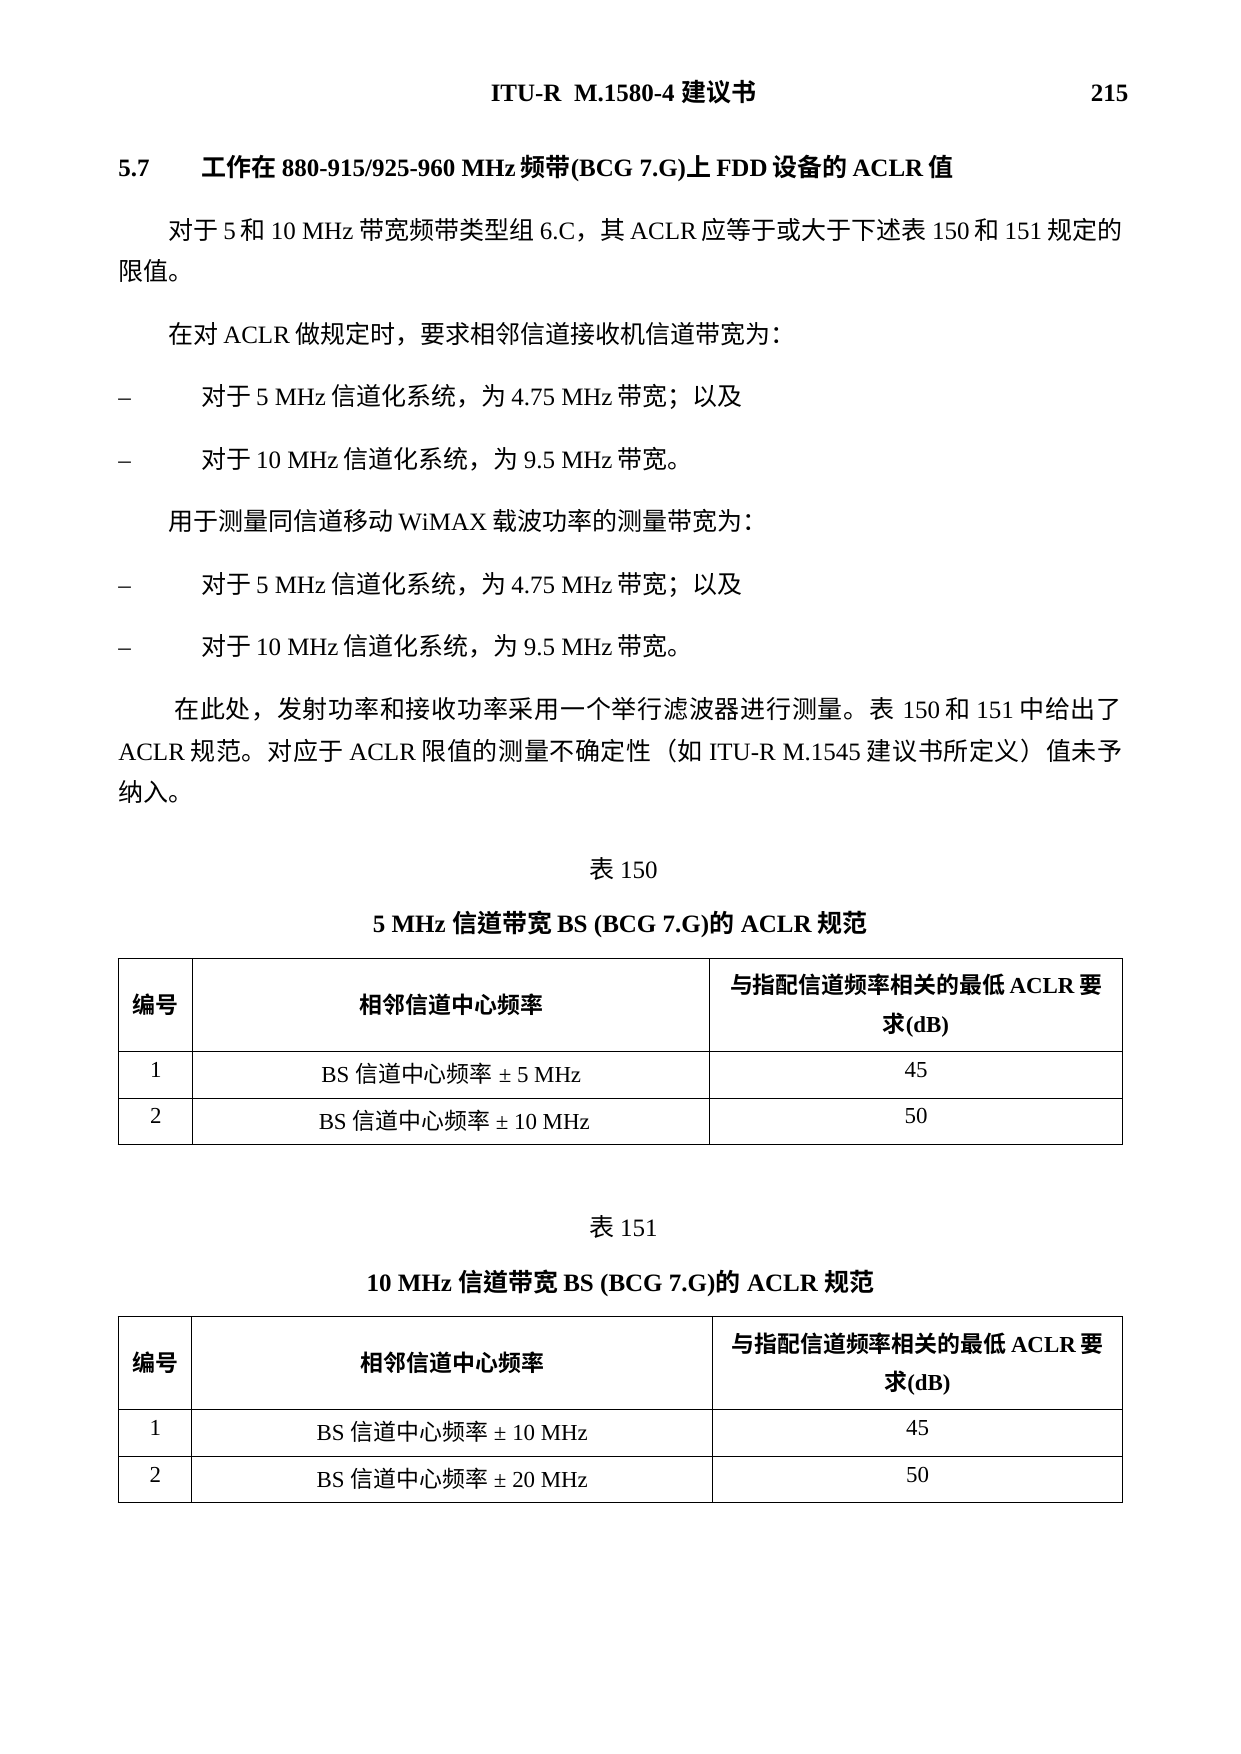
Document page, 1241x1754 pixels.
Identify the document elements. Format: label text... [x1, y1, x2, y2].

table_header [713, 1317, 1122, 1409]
text 表 150 [118, 852, 1122, 886]
text 对于5和10 MHz 带宽频带类型组6.C，其ACLR应等于或大于下述表150和151规定的限值。 [118, 210, 1122, 288]
title 10 MHz 信道带宽BS (BCG 7.G)的 ACLR 规范 [118, 1262, 1122, 1298]
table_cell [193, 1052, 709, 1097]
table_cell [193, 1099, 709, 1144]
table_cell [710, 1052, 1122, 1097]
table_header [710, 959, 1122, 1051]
subtitle 5.7 工作在 880-915/925-960 MHz频带(BCG 7.G)上FDD设备的ACLR值 [118, 148, 1122, 184]
text 在对ACLR做规定时，要求相邻信道接收机信道带宽为： [118, 314, 1122, 351]
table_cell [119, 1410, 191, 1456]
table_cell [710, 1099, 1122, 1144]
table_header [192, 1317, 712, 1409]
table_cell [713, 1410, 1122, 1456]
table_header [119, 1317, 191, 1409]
text 在此处，发射功率和接收功率采用一个举行滤波器进行测量。表150和151中给出了ACLR规范。对应于ACLR限值的测量不确定性（如 ITU-R M.1545建议书所定义）值未予纳入。 [118, 689, 1122, 809]
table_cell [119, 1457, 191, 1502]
text – 对于10 MHz信道化系统，为9.5 MHz带宽。 [118, 439, 1122, 476]
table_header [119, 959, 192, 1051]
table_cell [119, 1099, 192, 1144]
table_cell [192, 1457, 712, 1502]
title 5 MHz 信道带宽BS (BCG 7.G)的 ACLR 规范 [118, 904, 1122, 940]
text – 对于10 MHz信道化系统，为9.5 MHz带宽。 [118, 627, 1122, 663]
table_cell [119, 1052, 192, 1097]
text 表 151 [118, 1210, 1122, 1244]
text – 对于5 MHz信道化系统，为4.75 MHz带宽；以及 [118, 564, 1122, 601]
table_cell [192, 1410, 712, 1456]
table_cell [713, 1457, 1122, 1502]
text – 对于5 MHz信道化系统，为4.75 MHz带宽；以及 [118, 377, 1122, 413]
text 用于测量同信道移动WiMAX载波功率的测量带宽为： [118, 502, 1122, 538]
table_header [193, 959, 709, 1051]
